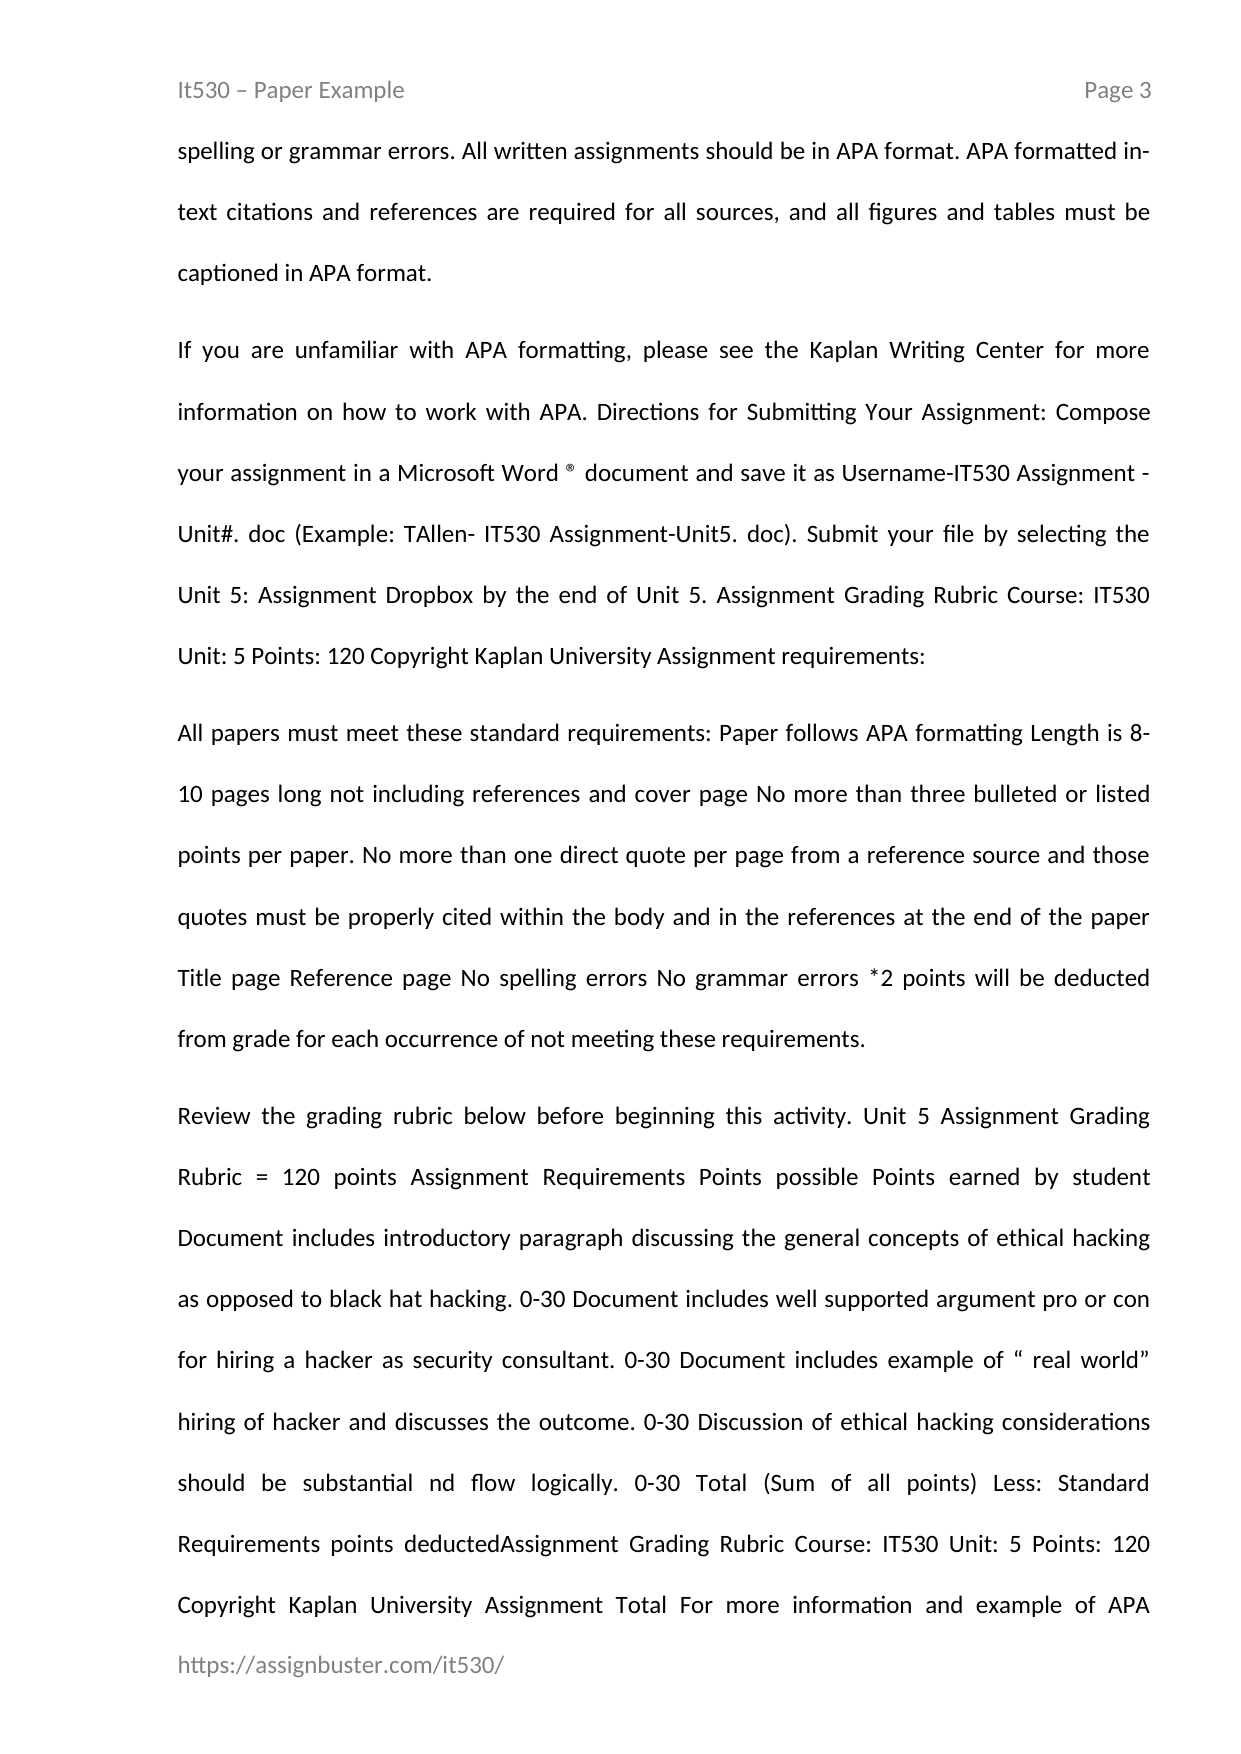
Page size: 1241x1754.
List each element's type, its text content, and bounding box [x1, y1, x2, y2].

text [177, 135, 1152, 287]
text All papers must meet these standard requirements: Paper follows APA formatting Length is 8-10 pages long not including references and cover page No more than three bulleted or listed points per paper. No more than one direct quote per page from a reference source and those quotes must be properly cited within the body and in the references at the end of the paper Title page Reference page No spelling errors No grammar errors *2 points will be deducted from grade for each occurrence of not meeting these requirements. [177, 717, 1152, 1053]
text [177, 1100, 1152, 1619]
text If you are unfamiliar with APA formatting, please see the Kaplan Writing Center for more information on how to work with APA. Directions for Submitting Your Assignment: Compose your assignment in a Microsoft Word ® document and save it as Username-IT530 Assignment - Unit#. doc (Example: TAllen- IT530 Assignment-Unit5. doc). Submit your file by selecting the Unit 5: Assignment Dropbox by the end of Unit 5. Assignment Grading Rubric Course: IT530 Unit: 5 Points: 120 Copyright Kaplan University Assignment requirements: [177, 334, 1152, 670]
